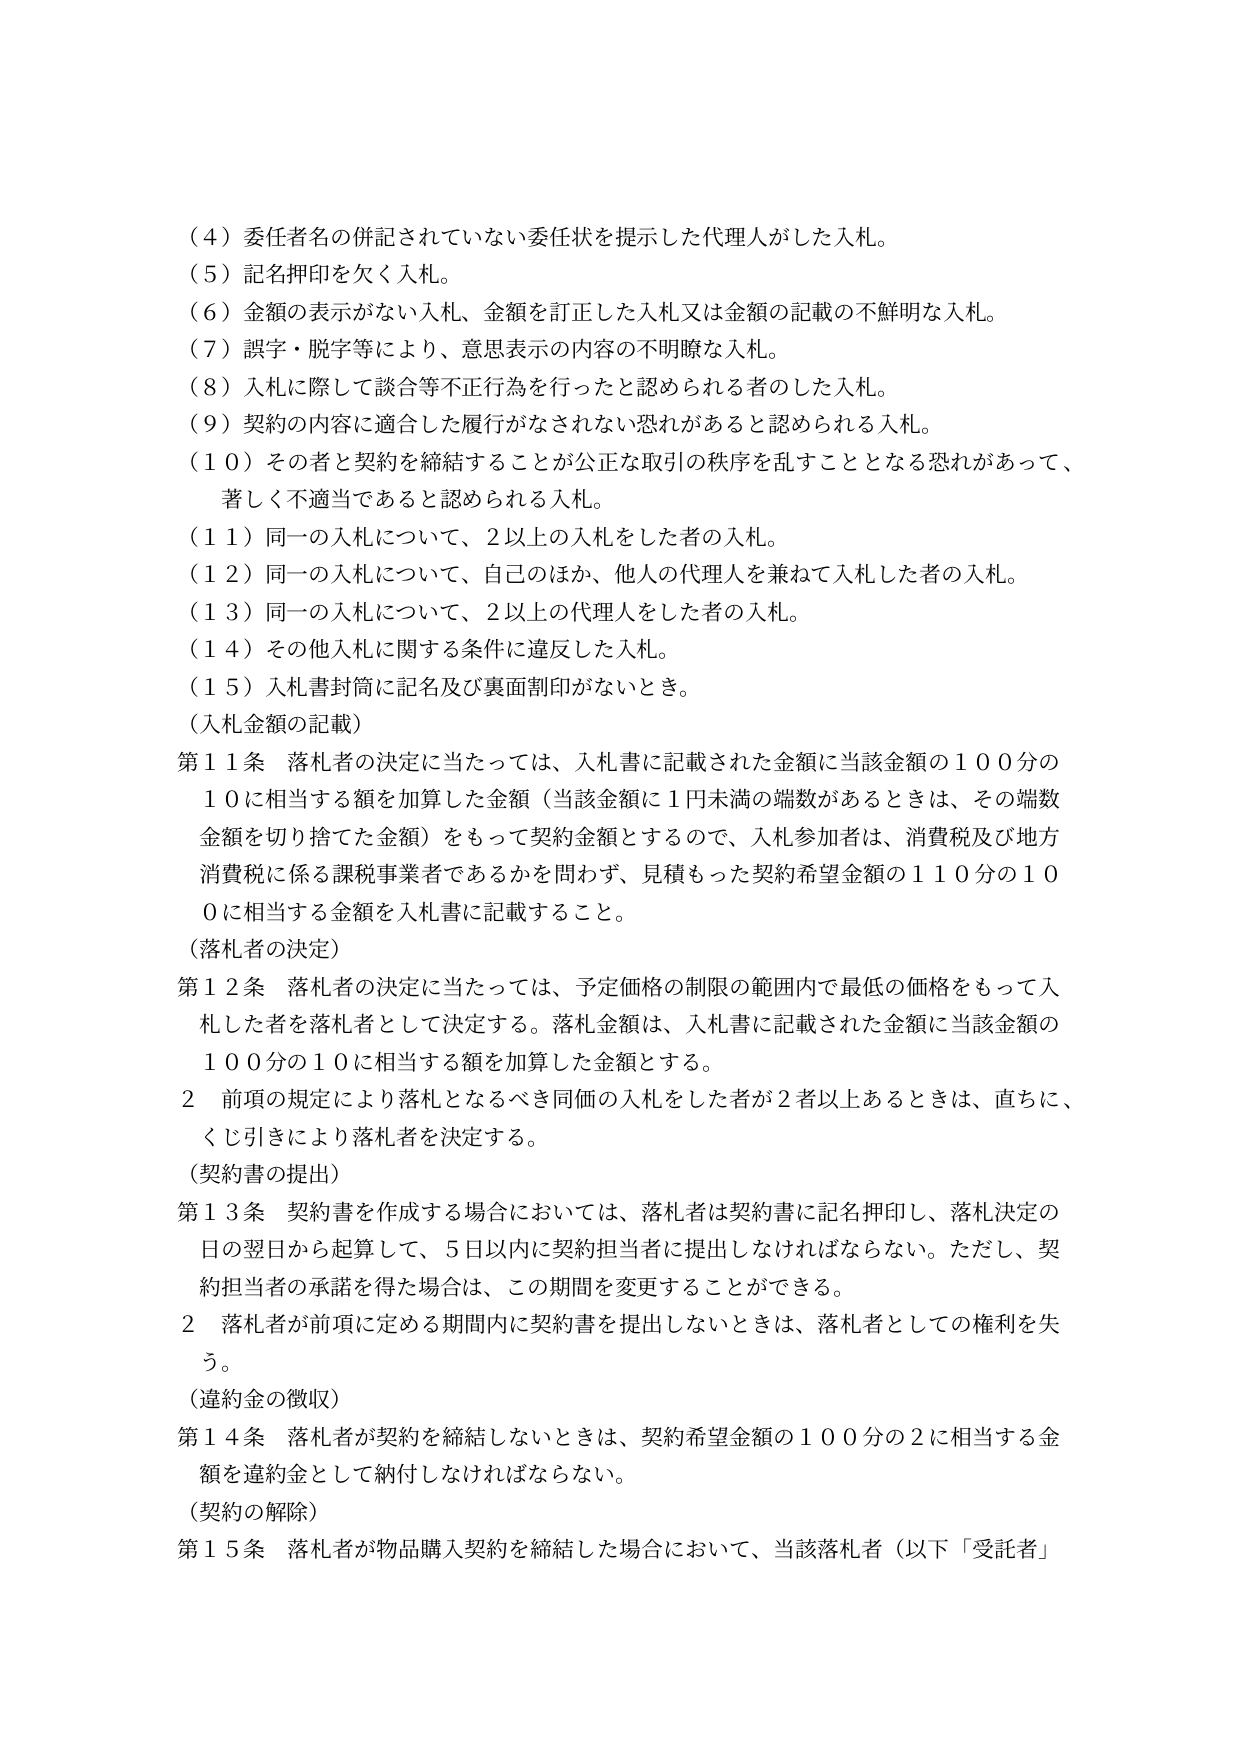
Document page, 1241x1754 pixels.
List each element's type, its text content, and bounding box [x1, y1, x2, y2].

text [177, 1529, 1063, 1567]
text （違約金の徴収） [177, 1379, 1063, 1417]
text （落札者の決定） [177, 929, 1063, 967]
text （１３）同一の入札について、２以上の代理人をした者の入札。 [177, 592, 1063, 629]
text （入札金額の記載） [177, 704, 1063, 742]
text ２ 落札者が前項に定める期間内に契約書を提出しないときは、落札者としての権利を失う。 [177, 1304, 1063, 1379]
text （１４）その他入札に関する条件に違反した入札。 [177, 629, 1063, 667]
text （１１）同一の入札について、２以上の入札をした者の入札。 [177, 517, 1063, 554]
text ２ 前項の規定により落札となるべき同価の入札をした者が２者以上あるときは、直ちに、くじ引きにより落札者を決定する。 [177, 1079, 1063, 1154]
text （９）契約の内容に適合した履行がなされない恐れがあると認められる入札。 [177, 404, 1063, 442]
text （１５）入札書封筒に記名及び裏面割印がないとき。 [177, 667, 1063, 704]
text （７）誤字・脱字等により、意思表示の内容の不明瞭な入札。 [177, 329, 1063, 367]
text （８）入札に際して談合等不正行為を行ったと認められる者のした入札。 [177, 367, 1063, 404]
text （契約書の提出） [177, 1154, 1063, 1192]
text （１０）その者と契約を締結することが公正な取引の秩序を乱すこととなる恐れがあって、著しく不適当であると認められる入札。 [177, 442, 1063, 517]
text 第１１条 落札者の決定に当たっては、入札書に記載された金額に当該金額の１００分の１０に相当する額を加算した金額（当該金額に１円未満の端数があるときは、その端数金額を切り捨てた金額）をもって契約金額とするので、入札参加者は、消費税及び地方消費税に係る課税事業者であるかを問わず、見積もった契約希望金額の１１０分の１００に相当する金額を入札書に記載すること。 [177, 742, 1063, 929]
text 第１３条 契約書を作成する場合においては、落札者は契約書に記名押印し、落札決定の日の翌日から起算して、５日以内に契約担当者に提出しなければならない。ただし、契約担当者の承諾を得た場合は、この期間を変更することができる。 [177, 1192, 1063, 1304]
text 第１２条 落札者の決定に当たっては、予定価格の制限の範囲内で最低の価格をもって入札した者を落札者として決定する。落札金額は、入札書に記載された金額に当該金額の１００分の１０に相当する額を加算した金額とする。 [177, 967, 1063, 1079]
text 第１４条 落札者が契約を締結しないときは、契約希望金額の１００分の２に相当する金額を違約金として納付しなければならない。 [177, 1417, 1063, 1492]
text （契約の解除） [177, 1492, 1063, 1529]
text （６）金額の表示がない入札、金額を訂正した入札又は金額の記載の不鮮明な入札。 [177, 292, 1063, 329]
text （１２）同一の入札について、自己のほか、他人の代理人を兼ねて入札した者の入札。 [177, 554, 1063, 592]
text （５）記名押印を欠く入札。 [177, 254, 1063, 292]
text （４）委任者名の併記されていない委任状を提示した代理人がした入札。 [177, 217, 1063, 254]
